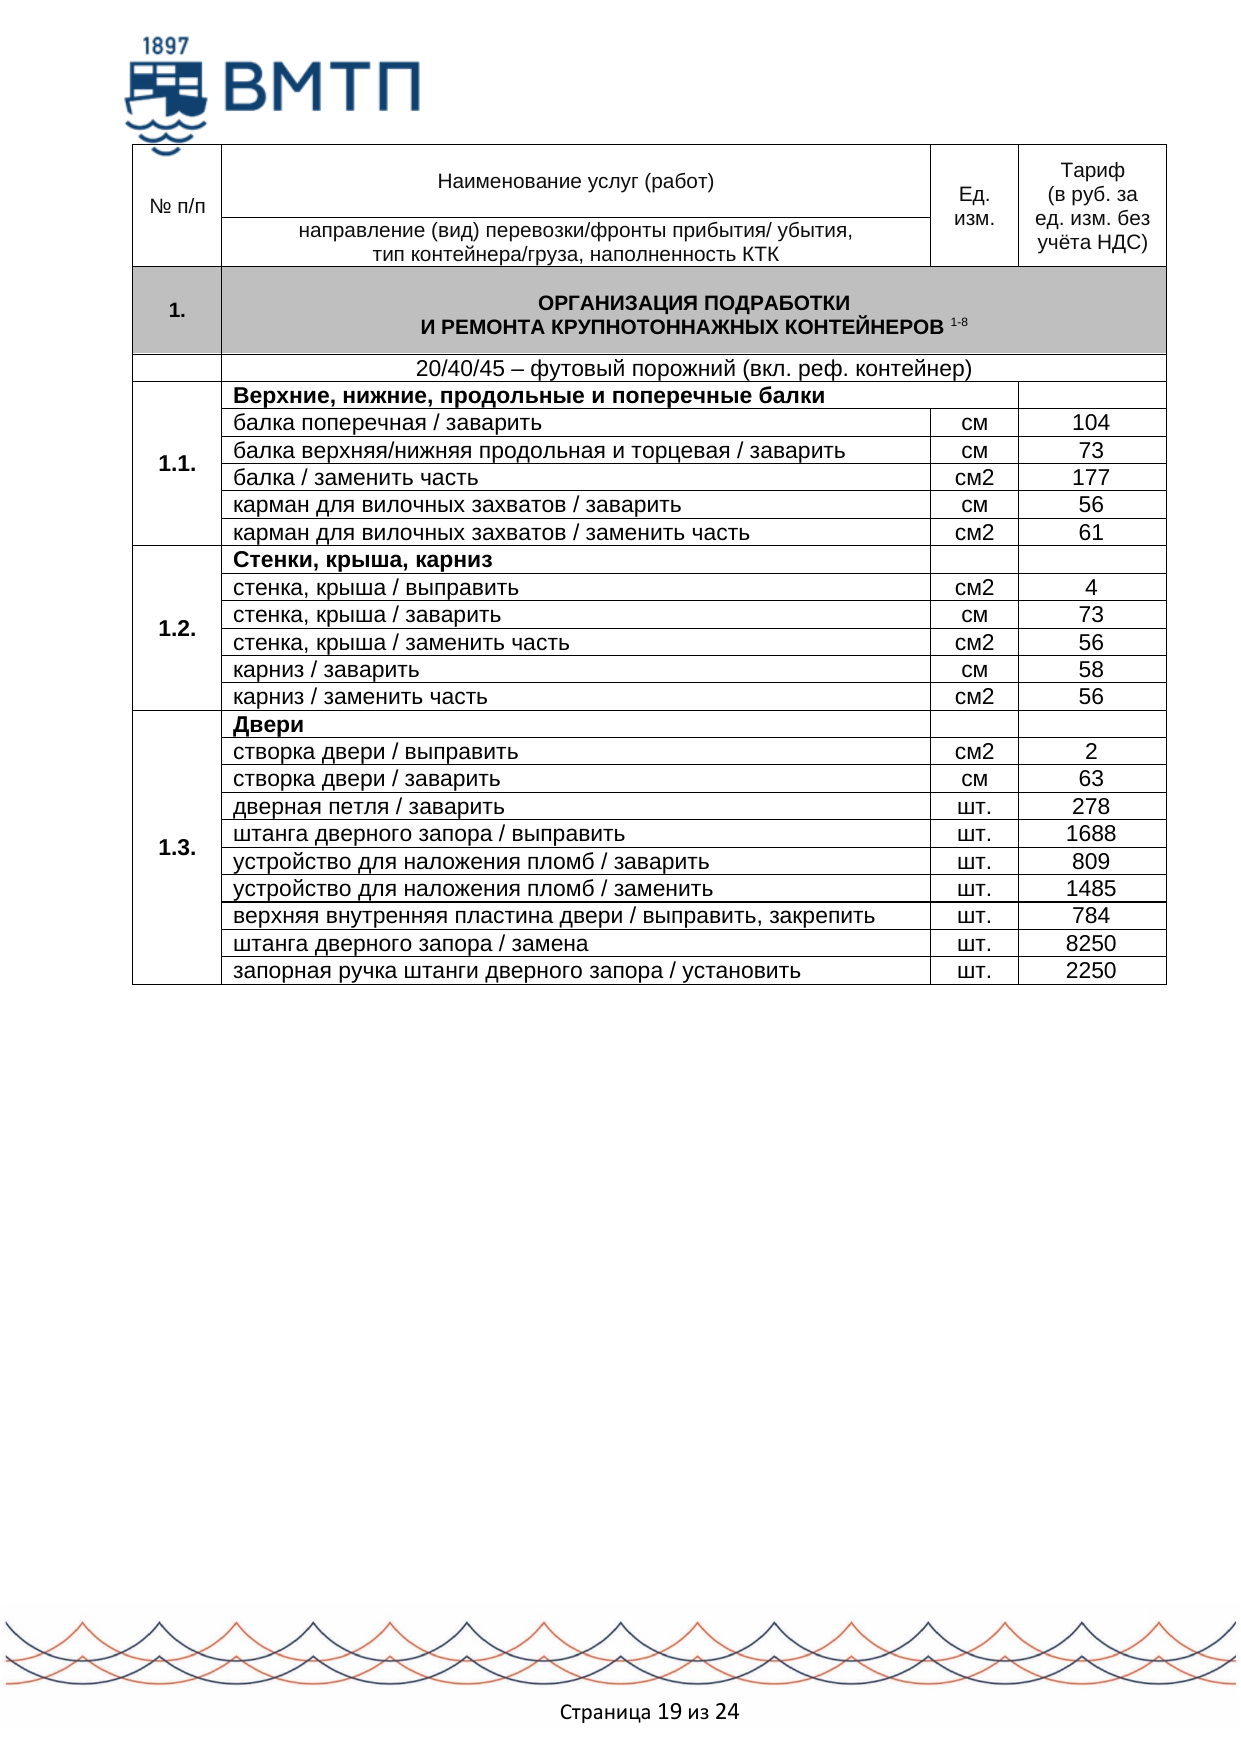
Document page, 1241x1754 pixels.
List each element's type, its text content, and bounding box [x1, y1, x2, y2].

table_cell 1485 [1019, 875, 1166, 901]
table_header Ед. изм. [931, 145, 1018, 266]
table_cell устройство для наложения пломб / заменить [222, 875, 930, 901]
table_cell см2 [931, 519, 1018, 545]
table_cell 278 [1019, 793, 1166, 819]
table_cell [1019, 711, 1166, 737]
table_cell 1688 [1019, 820, 1166, 847]
table_cell карман для вилочных захватов / заварить [222, 491, 930, 518]
table_cell [931, 546, 1018, 573]
table_cell 73 [1019, 601, 1166, 627]
table_cell стенка, крыша / выправить [222, 574, 930, 600]
table_cell 809 [1019, 848, 1166, 874]
table_cell 104 [1019, 409, 1166, 436]
table_cell [133, 355, 221, 381]
table_cell см [931, 437, 1018, 463]
table_cell 1.2. [133, 546, 221, 709]
table_cell дверная петля / заварить [222, 793, 930, 819]
table_cell 784 [1019, 903, 1166, 929]
table_cell штанга дверного запора / замена [222, 930, 930, 956]
table_cell [1019, 382, 1166, 408]
table_cell шт. [931, 793, 1018, 819]
table_cell шт. [931, 957, 1018, 983]
table_cell 1.3. [133, 711, 221, 983]
table_cell 1. [133, 267, 221, 353]
table_cell 56 [1019, 683, 1166, 709]
table_cell 56 [1019, 491, 1166, 518]
table_cell стенка, крыша / заменить часть [222, 629, 930, 655]
table_cell шт. [931, 903, 1018, 929]
table_cell карман для вилочных захватов / заменить часть [222, 519, 930, 545]
table_cell балка поперечная / заварить [222, 409, 930, 436]
table_cell Стенки, крыша, карниз [222, 546, 930, 573]
table_cell 61 [1019, 519, 1166, 545]
table_cell карниз / заменить часть [222, 683, 930, 709]
table_cell см [931, 601, 1018, 627]
table_cell [931, 711, 1018, 737]
table_cell Верхние, нижние, продольные и поперечные балки [222, 382, 1018, 408]
table_cell шт. [931, 875, 1018, 901]
picture [2, 1604, 1241, 1728]
table_header № п/п [133, 145, 221, 266]
table_cell направление (вид) перевозки/фронты прибытия/ убытия, тип контейнера/груза, наполненность КТК [222, 218, 930, 266]
table_cell 177 [1019, 464, 1166, 490]
table_cell ОРГАНИЗАЦИЯ ПОДРАБОТКИ И РЕМОНТА КРУПНОТОННАЖНЫХ КОНТЕЙНЕРОВ 1-8 [222, 267, 1166, 353]
table_cell см2 [931, 574, 1018, 600]
table_cell шт. [931, 820, 1018, 847]
table_cell 4 [1019, 574, 1166, 600]
table_cell см [931, 409, 1018, 436]
table_cell шт. [931, 848, 1018, 874]
table_header Наименование услуг (работ) [222, 145, 930, 217]
table_cell см2 [931, 464, 1018, 490]
table_cell см [931, 765, 1018, 792]
table_cell карниз / заварить [222, 656, 930, 682]
table_cell 20/40/45 – футовый порожний (вкл. реф. контейнер) [222, 355, 1166, 381]
table_cell см2 [931, 738, 1018, 764]
table_cell 2250 [1019, 957, 1166, 983]
table_cell 58 [1019, 656, 1166, 682]
table_cell 2 [1019, 738, 1166, 764]
table_cell запорная ручка штанги дверного запора / установить [222, 957, 930, 983]
table_cell балка / заменить часть [222, 464, 930, 490]
table_cell см2 [931, 629, 1018, 655]
table_cell 8250 [1019, 930, 1166, 956]
table_cell 56 [1019, 629, 1166, 655]
table_cell верхняя внутренняя пластина двери / выправить, закрепить [222, 903, 930, 929]
picture [118, 18, 440, 165]
table_cell створка двери / выправить [222, 738, 930, 764]
table_cell см [931, 491, 1018, 518]
table_cell см [931, 656, 1018, 682]
table_cell стенка, крыша / заварить [222, 601, 930, 627]
table_cell устройство для наложения пломб / заварить [222, 848, 930, 874]
table_cell 63 [1019, 765, 1166, 792]
table_cell балка верхняя/нижняя продольная и торцевая / заварить [222, 437, 930, 463]
table_cell шт. [931, 930, 1018, 956]
table_cell 73 [1019, 437, 1166, 463]
table_cell [1019, 546, 1166, 573]
table_header Тариф (в руб. за ед. изм. без учёта НДС) [1019, 145, 1166, 266]
table_cell см2 [931, 683, 1018, 709]
table_cell штанга дверного запора / выправить [222, 820, 930, 847]
table_cell створка двери / заварить [222, 765, 930, 792]
table_cell 1.1. [133, 382, 221, 545]
table_cell Двери [222, 711, 930, 737]
